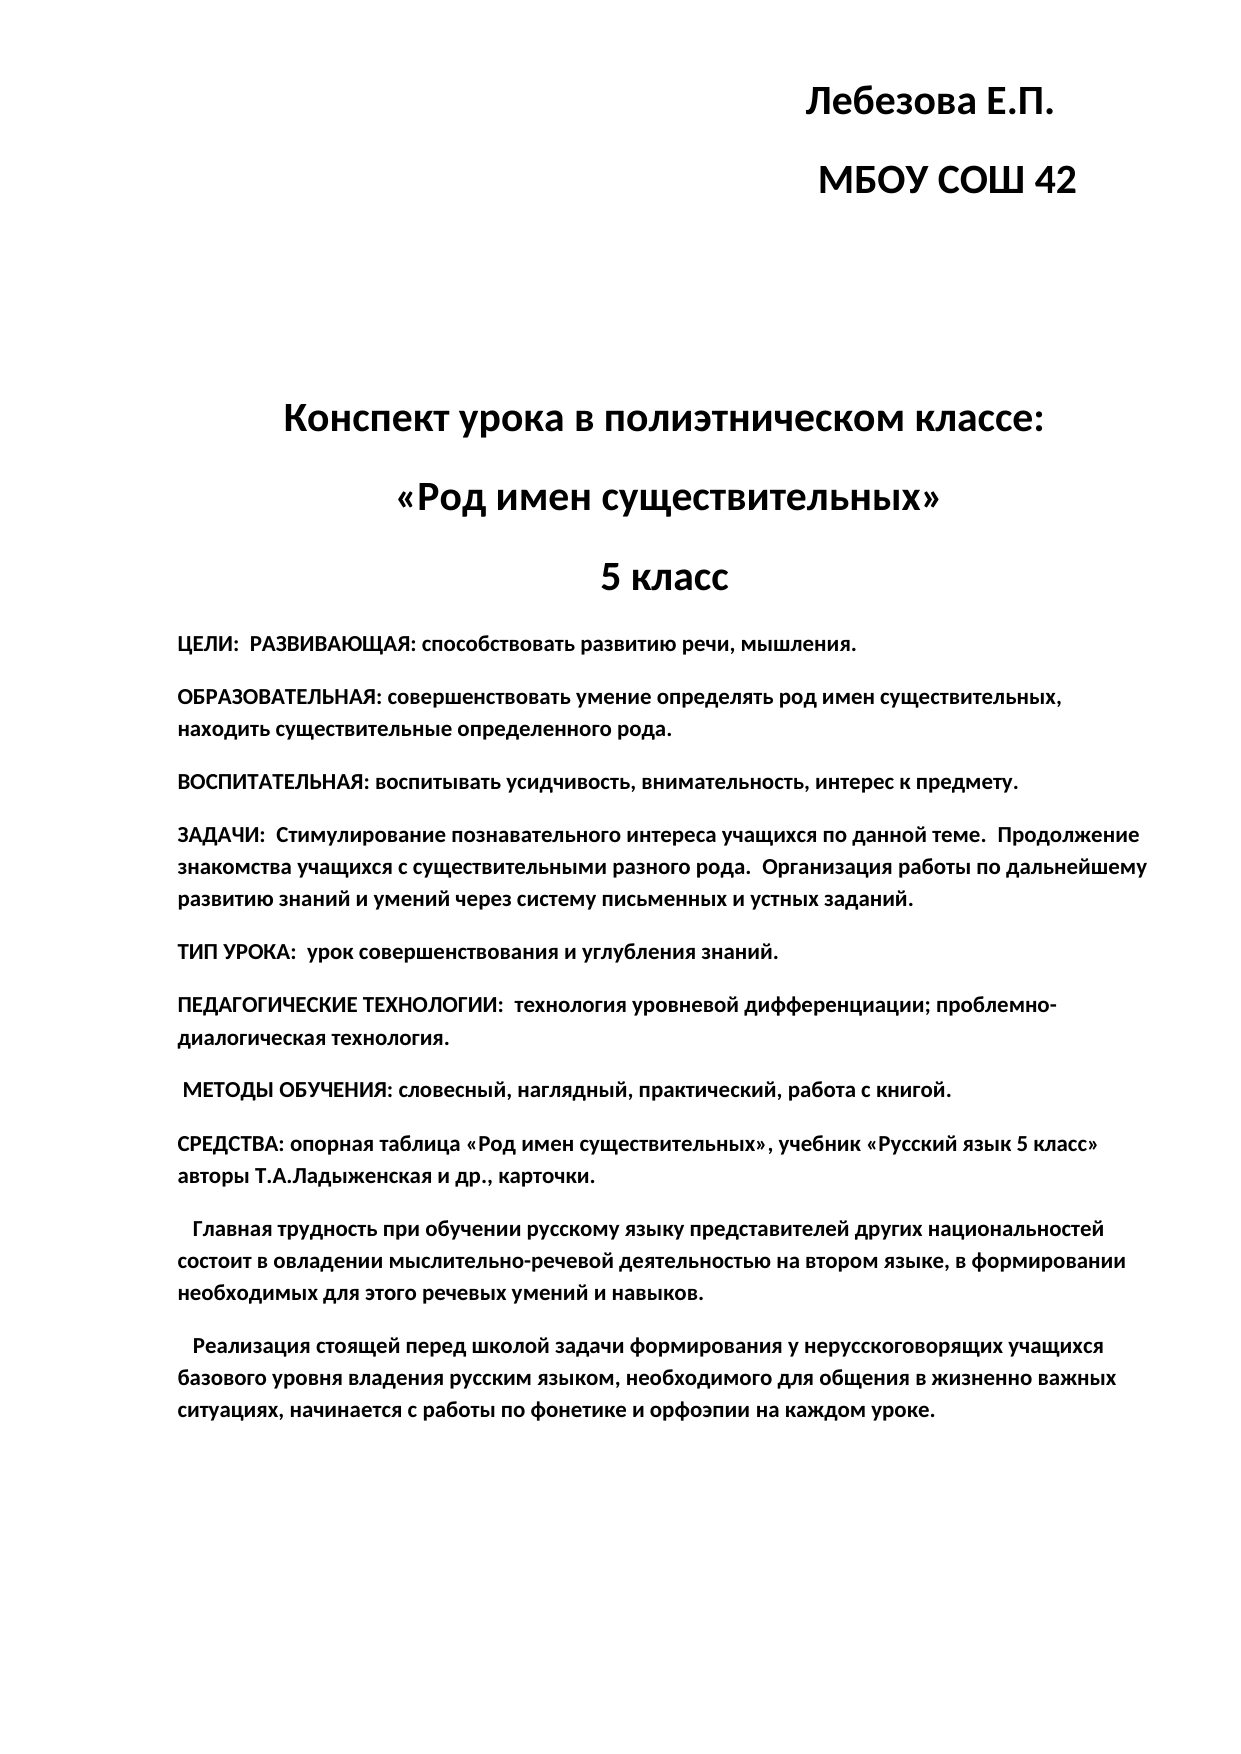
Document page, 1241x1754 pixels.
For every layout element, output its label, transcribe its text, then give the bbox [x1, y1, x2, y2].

text Реализация стоящей перед школой задачи формирования у нерусскоговорящих учащихся базового уровня владения русским языком, необходимого для общения в жизненно важных ситуациях, начинается с работы по фонетике и орфоэпии на каждом уроке. [177, 1331, 1152, 1424]
text ОБРАЗОВАТЕЛЬНАЯ: совершенствовать умение определять род имен существительных, находить существительные определенного рода. [177, 682, 1152, 742]
text ВОСПИТАТЕЛЬНАЯ: воспитывать усидчивость, внимательность, интерес к предмету. [177, 767, 1152, 795]
text Конспект урока в полиэтническом классе: [177, 391, 1152, 442]
text ТИП УРОКА: урок совершенствования и углубления знаний. [177, 937, 1152, 965]
text Главная трудность при обучении русскому языку представителей других национальностей состоит в овладении мыслительно-речевой деятельностью на втором языке, в формировании необходимых для этого речевых умений и навыков. [177, 1214, 1152, 1306]
text ЗАДАЧИ: Стимулирование познавательного интереса учащихся по данной теме. Продолжение знакомства учащихся с существительными разного рода. Организация работы по дальнейшему развитию знаний и умений через систему письменных и устных заданий. [177, 820, 1152, 912]
text ЦЕЛИ: РАЗВИВАЮЩАЯ: способствовать развитию речи, мышления. [177, 629, 1152, 657]
text «Род имен существительных» [177, 470, 1152, 521]
text Лебезова Е.П. [177, 74, 1152, 125]
text МБОУ СОШ 42 [177, 153, 1152, 204]
text МЕТОДЫ ОБУЧЕНИЯ: словесный, наглядный, практический, работа с книгой. [177, 1076, 1152, 1104]
text СРЕДСТВА: опорная таблица «Род имен существительных», учебник «Русский язык 5 класс» авторы Т.А.Ладыженская и др., карточки. [177, 1129, 1152, 1189]
text ПЕДАГОГИЧЕСКИЕ ТЕХНОЛОГИИ: технология уровневой дифференциации; проблемно-диалогическая технология. [177, 990, 1152, 1051]
text 5 класс [177, 549, 1152, 600]
